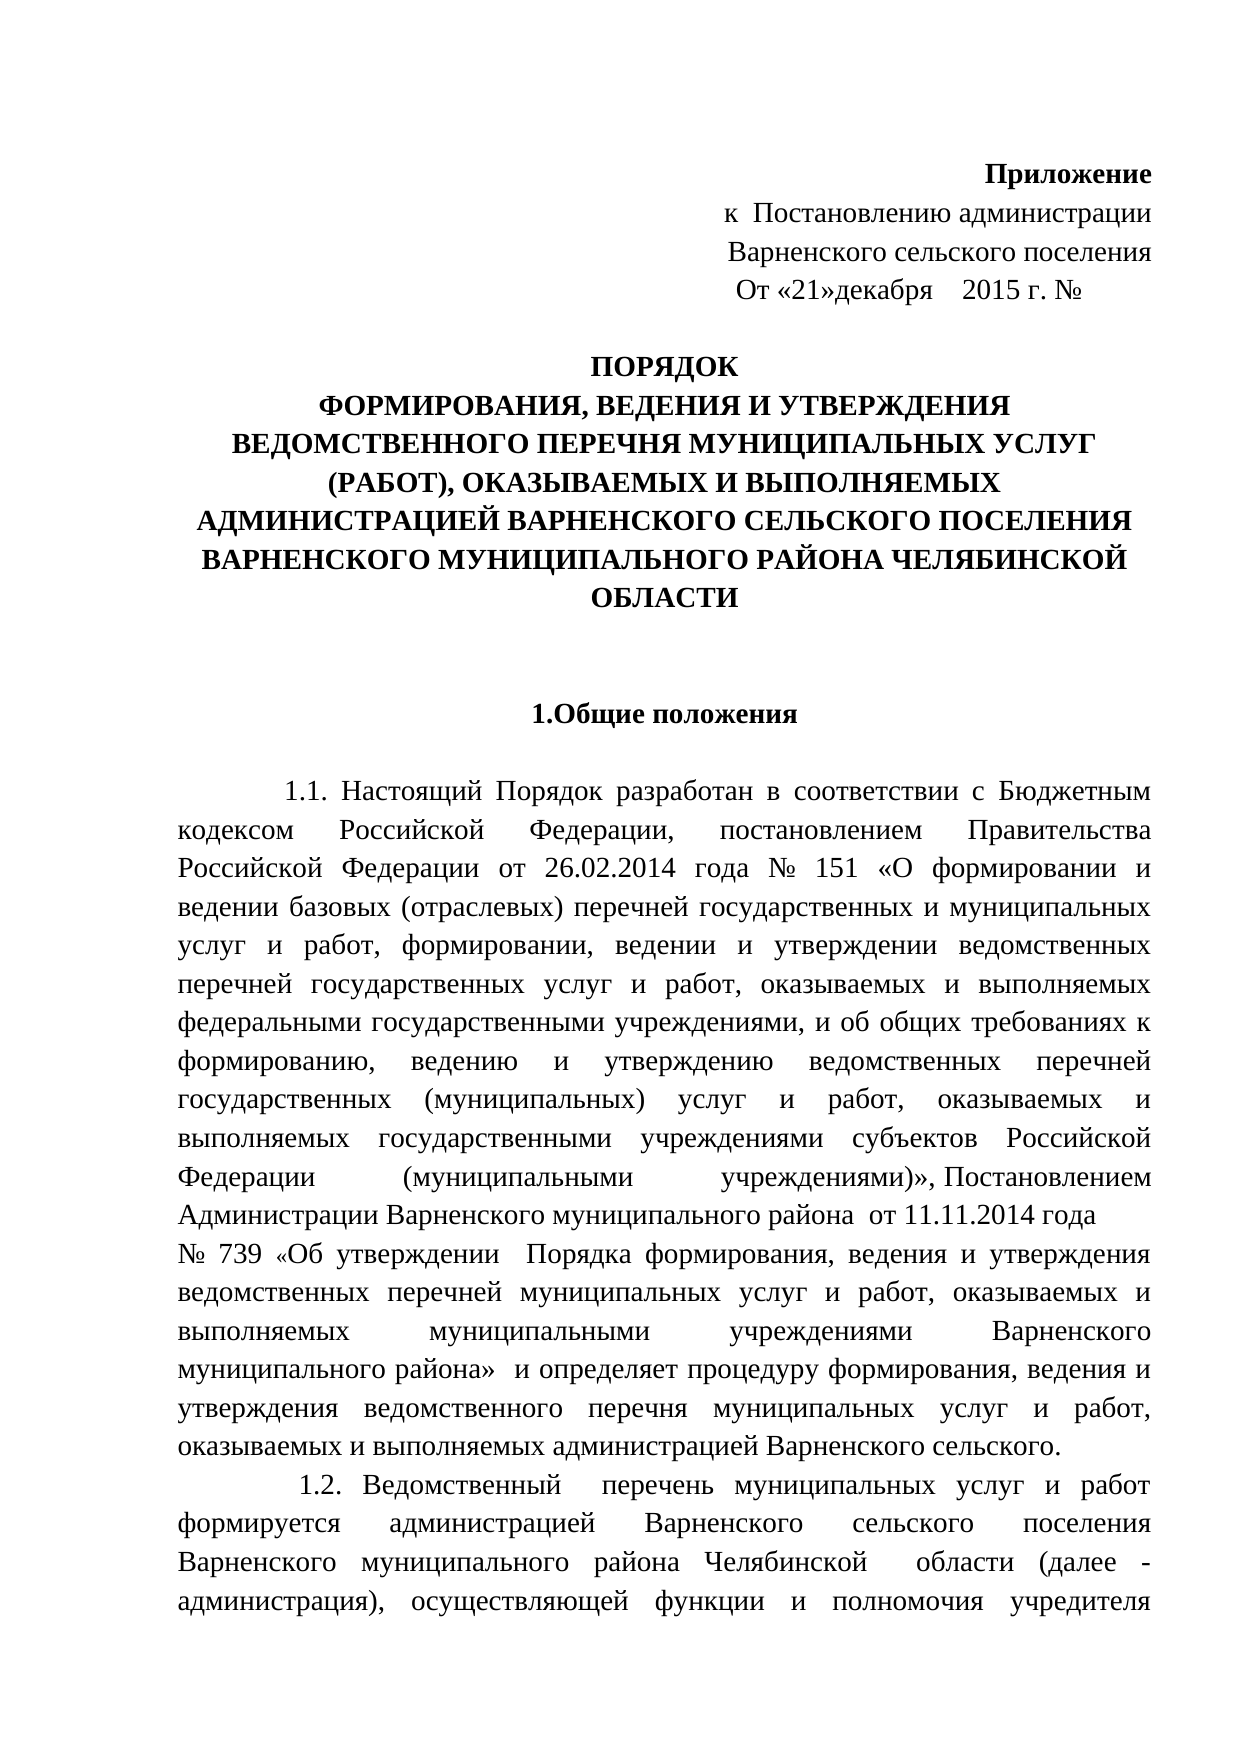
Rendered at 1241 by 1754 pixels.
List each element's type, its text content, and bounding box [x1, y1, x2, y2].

text 1.Общие положения [177, 696, 1152, 730]
text 1.1. Настоящий Порядок разработан в соответствии с Бюджетным кодексом Российской Федерации, постановлением Правительства Российской Федерации от 26.02.2014 года № 151 «О формировании и ведении базовых (отраслевых) перечней государственных и муниципальных услуг и работ, формировании, ведении и утверждении ведомственных перечней государственных услуг и работ, оказываемых и выполняемых федеральными государственными учреждениями, и об общих требованиях к формированию, ведению и утверждению ведомственных перечней государственных (муниципальных) услуг и работ, оказываемых и выполняемых государственными учреждениями субъектов Российской Федерации (муниципальными учреждениями)», Постановлением Администрации Варненского муниципального района от 11.11.2014 года [177, 773, 1152, 1231]
text От «21»декабря 2015 г. № [177, 272, 1152, 306]
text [177, 1467, 1152, 1616]
text к Постановлению администрации Варненского сельского поселения [177, 195, 1152, 267]
text Приложение [177, 157, 1152, 190]
text № 739 «Об утверждении Порядка формирования, ведения и утверждения ведомственных перечней муниципальных услуг и работ, оказываемых и выполняемых муниципальными учреждениями Варненского муниципального района» и определяет процедуру формирования, ведения и утверждения ведомственного перечня муниципальных услуг и работ, оказываемых и выполняемых администрацией Варненского сельского. [177, 1236, 1152, 1462]
text ПОРЯДОК [177, 349, 1152, 383]
text ФОРМИРОВАНИЯ, ВЕДЕНИЯ И УТВЕРЖДЕНИЯ ВЕДОМСТВЕННОГО ПЕРЕЧНЯ МУНИЦИПАЛЬНЫХ УСЛУГ (РАБОТ), ОКАЗЫВАЕМЫХ И ВЫПОЛНЯЕМЫХ АДМИНИСТРАЦИЕЙ ВАРНЕНСКОГО СЕЛЬСКОГО ПОСЕЛЕНИЯ ВАРНЕНСКОГО МУНИЦИПАЛЬНОГО РАЙОНА ЧЕЛЯБИНСКОЙ ОБЛАСТИ [177, 388, 1152, 614]
